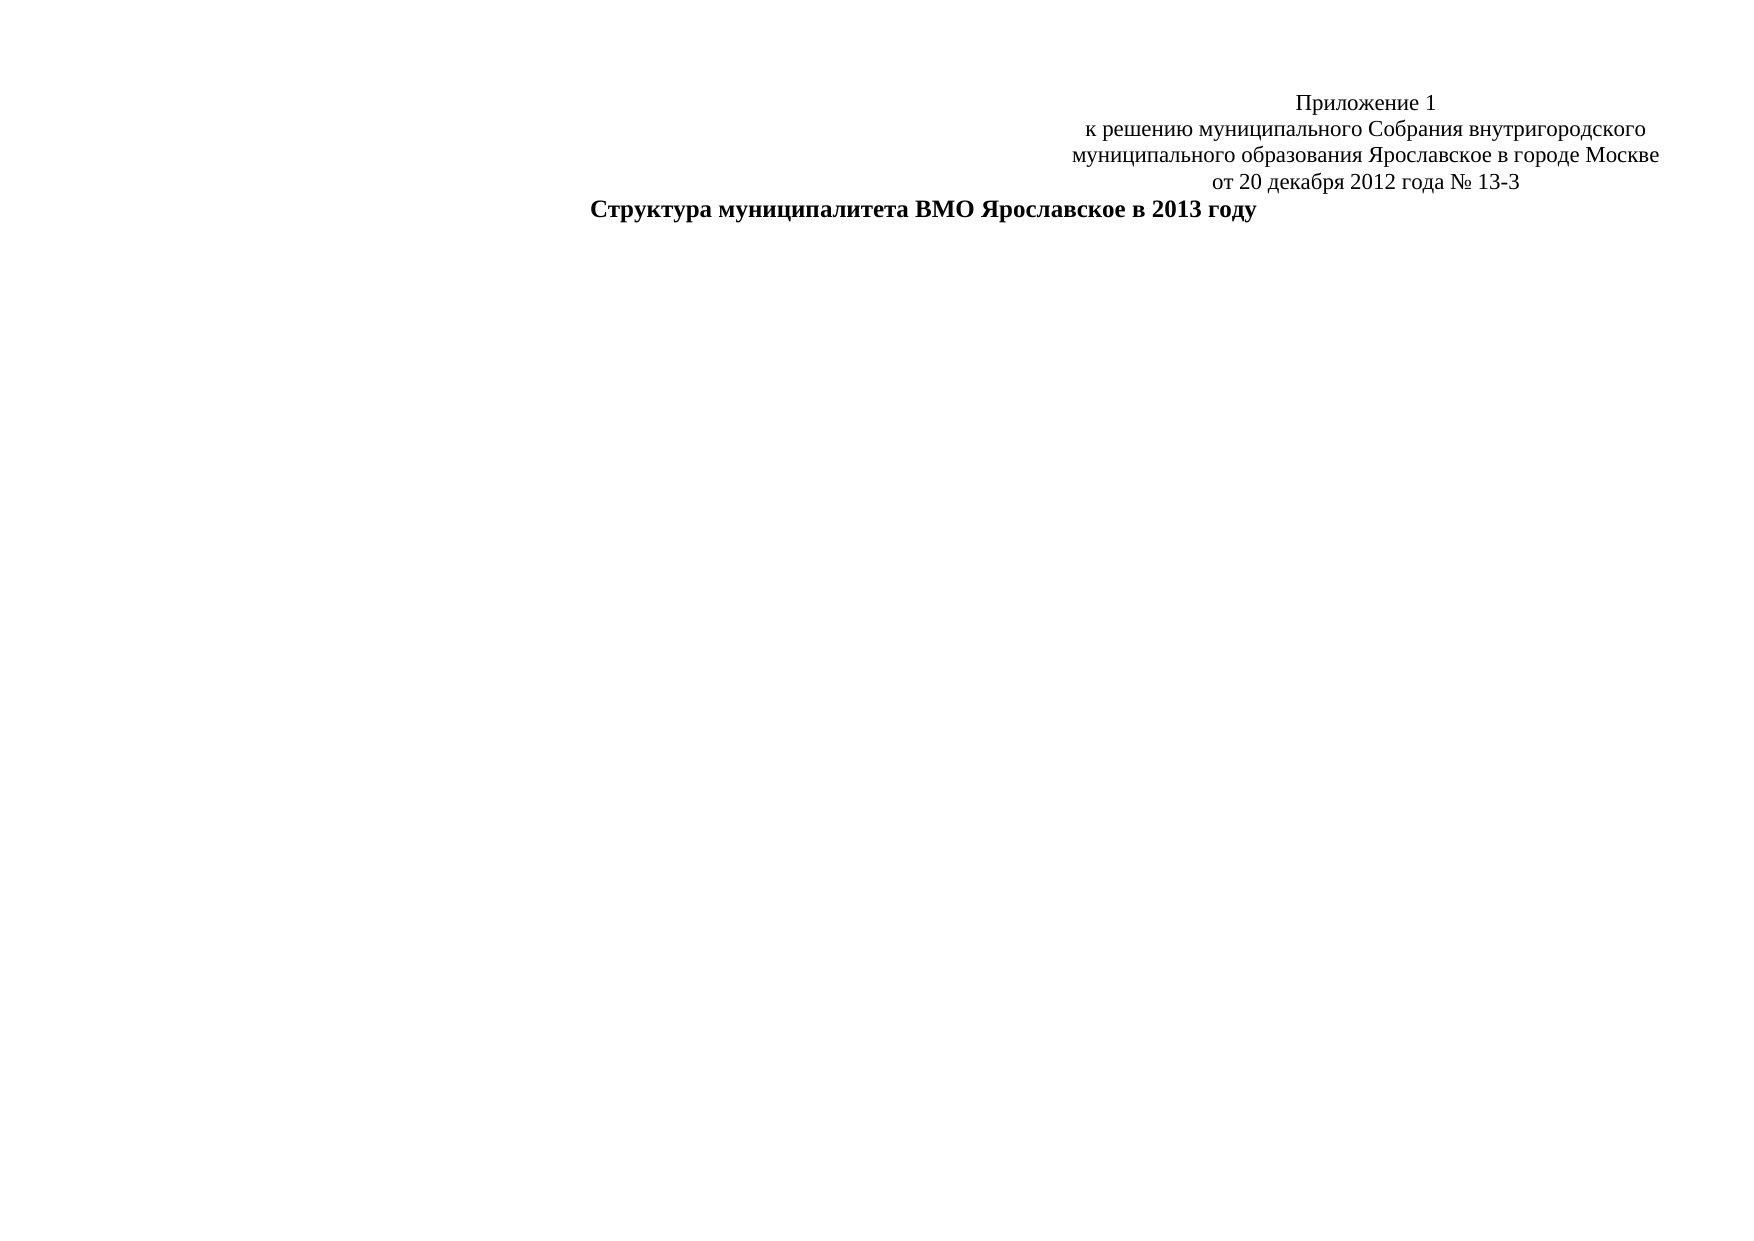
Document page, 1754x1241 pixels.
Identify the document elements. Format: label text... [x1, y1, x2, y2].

text Приложение 1 [1003, 89, 1728, 115]
text от 20 декабря 2012 года № 13-3 [1003, 168, 1728, 194]
text к решению муниципального Собрания внутригородского муниципального образования Ярославское в городе Москве [1003, 115, 1728, 168]
text Структура муниципалитета ВМО Ярославское в 2013 году [118, 194, 1728, 223]
